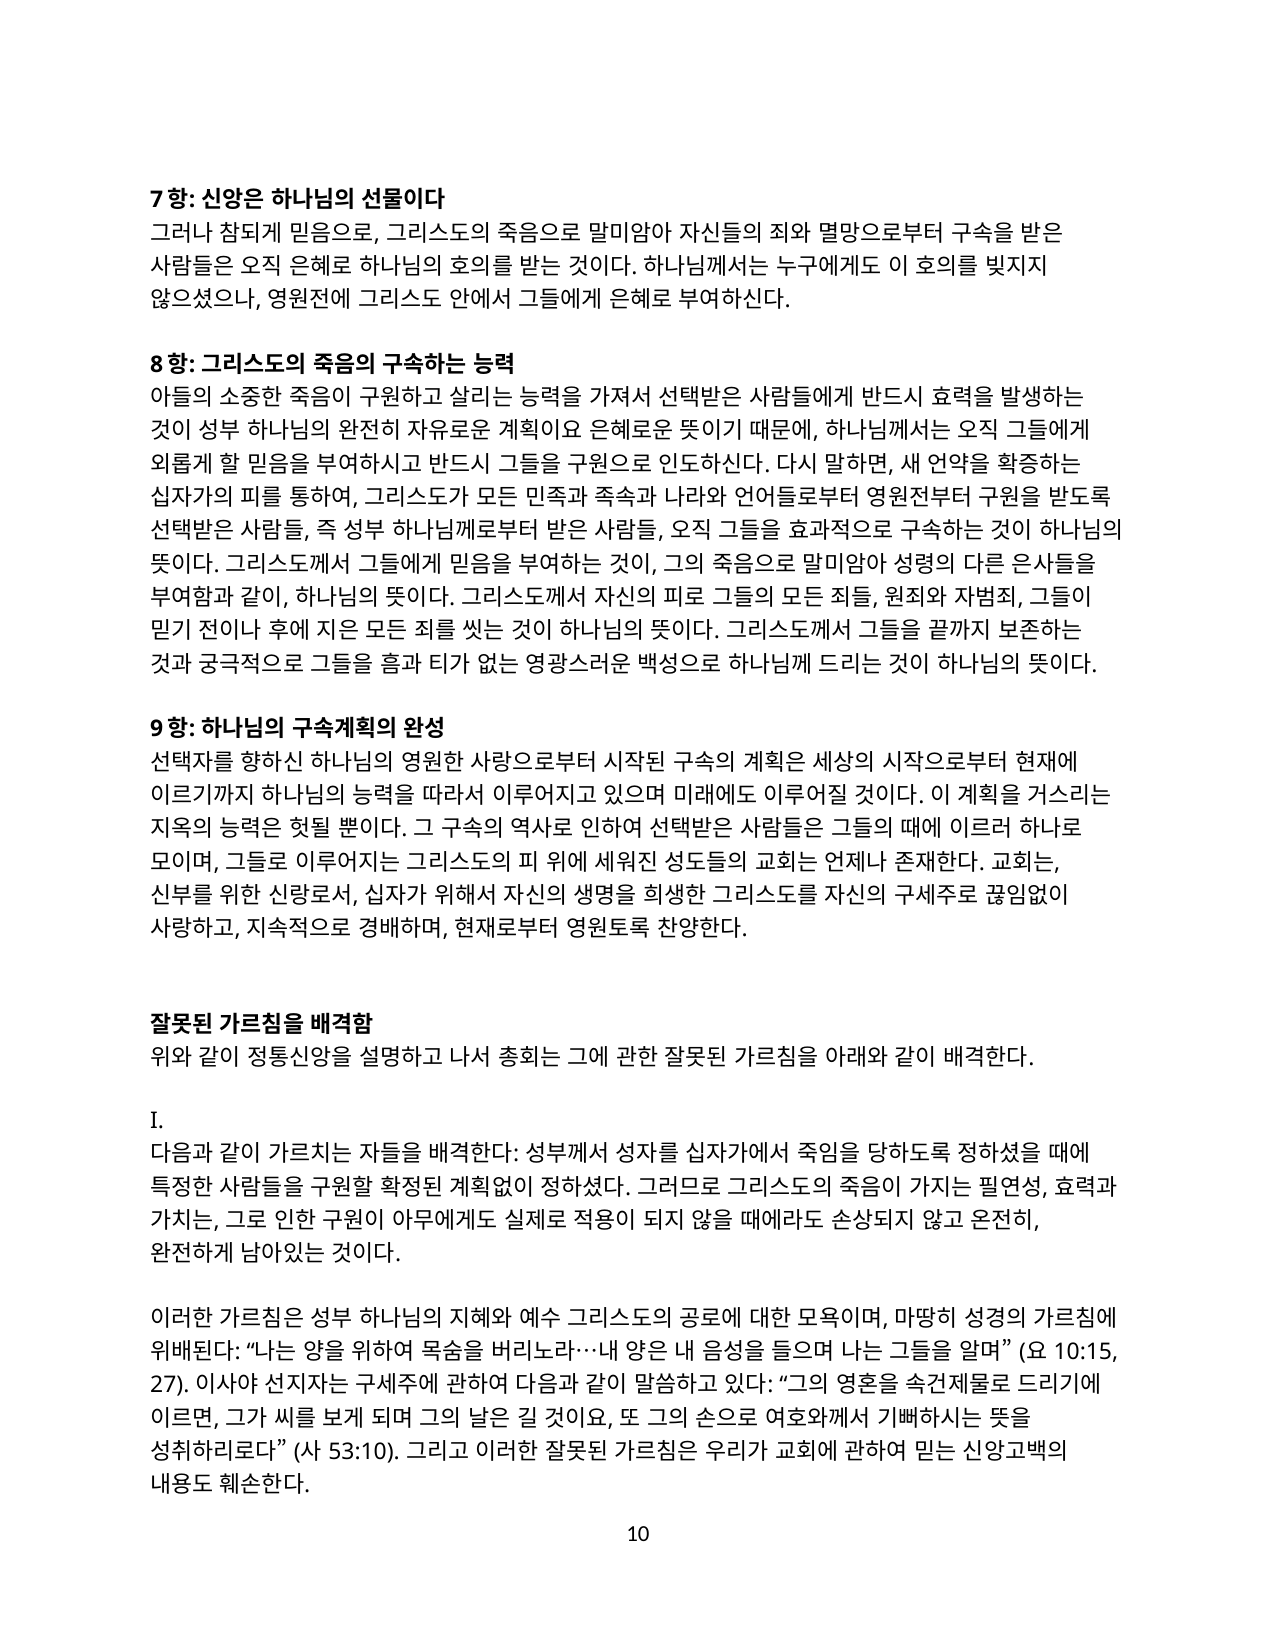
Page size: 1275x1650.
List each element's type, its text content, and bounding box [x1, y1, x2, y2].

text 다음과 같이 가르치는 자들을 배격한다: 성부께서 성자를 십자가에서 죽임을 당하도록 정하셨을 때에 특정한 사람들을 구원할 확정된 계획없이 정하셨다. 그러므로 그리스도의 죽음이 가지는 필연성, 효력과 가치는, 그로 인한 구원이 아무에게도 실제로 적용이 되지 않을 때에라도 손상되지 않고 온전히, 완전하게 남아있는 것이다. [150, 1135, 1125, 1268]
text 위와 같이 정통신앙을 설명하고 나서 총회는 그에 관한 잘못된 가르침을 아래와 같이 배격한다. [150, 1039, 1125, 1073]
text 그러나 참되게 믿음으로, 그리스도의 죽음으로 말미암아 자신들의 죄와 멸망으로부터 구속을 받은 사람들은 오직 은혜로 하나님의 호의를 받는 것이다. 하나님께서는 누구에게도 이 호의를 빚지지 않으셨으나, 영원전에 그리스도 안에서 그들에게 은혜로 부여하신다. [150, 214, 1125, 314]
text I. [150, 1104, 1125, 1135]
text 7항: 신앙은 하나님의 선물이다 [150, 181, 1125, 214]
text 잘못된 가르침을 배격함 [150, 1006, 1125, 1039]
text 아들의 소중한 죽음이 구원하고 살리는 능력을 가져서 선택받은 사람들에게 반드시 효력을 발생하는 것이 성부 하나님의 완전히 자유로운 계획이요 은혜로운 뜻이기 때문에, 하나님께서는 오직 그들에게 외롭게 할 믿음을 부여하시고 반드시 그들을 구원으로 인도하신다. 다시 말하면, 새 언약을 확증하는 십자가의 피를 통하여, 그리스도가 모든 민족과 족속과 나라와 언어들로부터 영원전부터 구원을 받도록 선택받은 사람들, 즉 성부 하나님께로부터 받은 사람들, 오직 그들을 효과적으로 구속하는 것이 하나님의 뜻이다. 그리스도께서 그들에게 믿음을 부여하는 것이, 그의 죽음으로 말미암아 성령의 다른 은사들을 부여함과 같이, 하나님의 뜻이다. 그리스도께서 자신의 피로 그들의 모든 죄들, 원죄와 자범죄, 그들이 믿기 전이나 후에 지은 모든 죄를 씻는 것이 하나님의 뜻이다. 그리스도께서 그들을 끝까지 보존하는 것과 궁극적으로 그들을 흠과 티가 없는 영광스러운 백성으로 하나님께 드리는 것이 하나님의 뜻이다. [150, 379, 1125, 679]
text 8항: 그리스도의 죽음의 구속하는 능력 [150, 346, 1125, 379]
text 선택자를 향하신 하나님의 영원한 사랑으로부터 시작된 구속의 계획은 세상의 시작으로부터 현재에 이르기까지 하나님의 능력을 따라서 이루어지고 있으며 미래에도 이루어질 것이다. 이 계획을 거스리는 지옥의 능력은 헛될 뿐이다. 그 구속의 역사로 인하여 선택받은 사람들은 그들의 때에 이르러 하나로 모이며, 그들로 이루어지는 그리스도의 피 위에 세워진 성도들의 교회는 언제나 존재한다. 교회는, 신부를 위한 신랑로서, 십자가 위해서 자신의 생명을 희생한 그리스도를 자신의 구세주로 끊임없이 사랑하고, 지속적으로 경배하며, 현재로부터 영원토록 찬양한다. [150, 744, 1125, 943]
text 이러한 가르침은 성부 하나님의 지혜와 예수 그리스도의 공로에 대한 모욕이며, 마땅히 성경의 가르침에 위배된다: “나는 양을 위하여 목숨을 버리노라…내 양은 내 음성을 들으며 나는 그들을 알며” (요 10:15, 27). 이사야 선지자는 구세주에 관하여 다음과 같이 말씀하고 있다: “그의 영혼을 속건제물로 드리기에 이르면, 그가 씨를 보게 되며 그의 날은 길 것이요, 또 그의 손으로 여호와께서 기뻐하시는 뜻을 성취하리로다” (사 53:10). 그리고 이러한 잘못된 가르침은 우리가 교회에 관하여 믿는 신앙고백의 내용도 훼손한다. [150, 1300, 1125, 1500]
text 9항: 하나님의 구속계획의 완성 [150, 710, 1125, 744]
